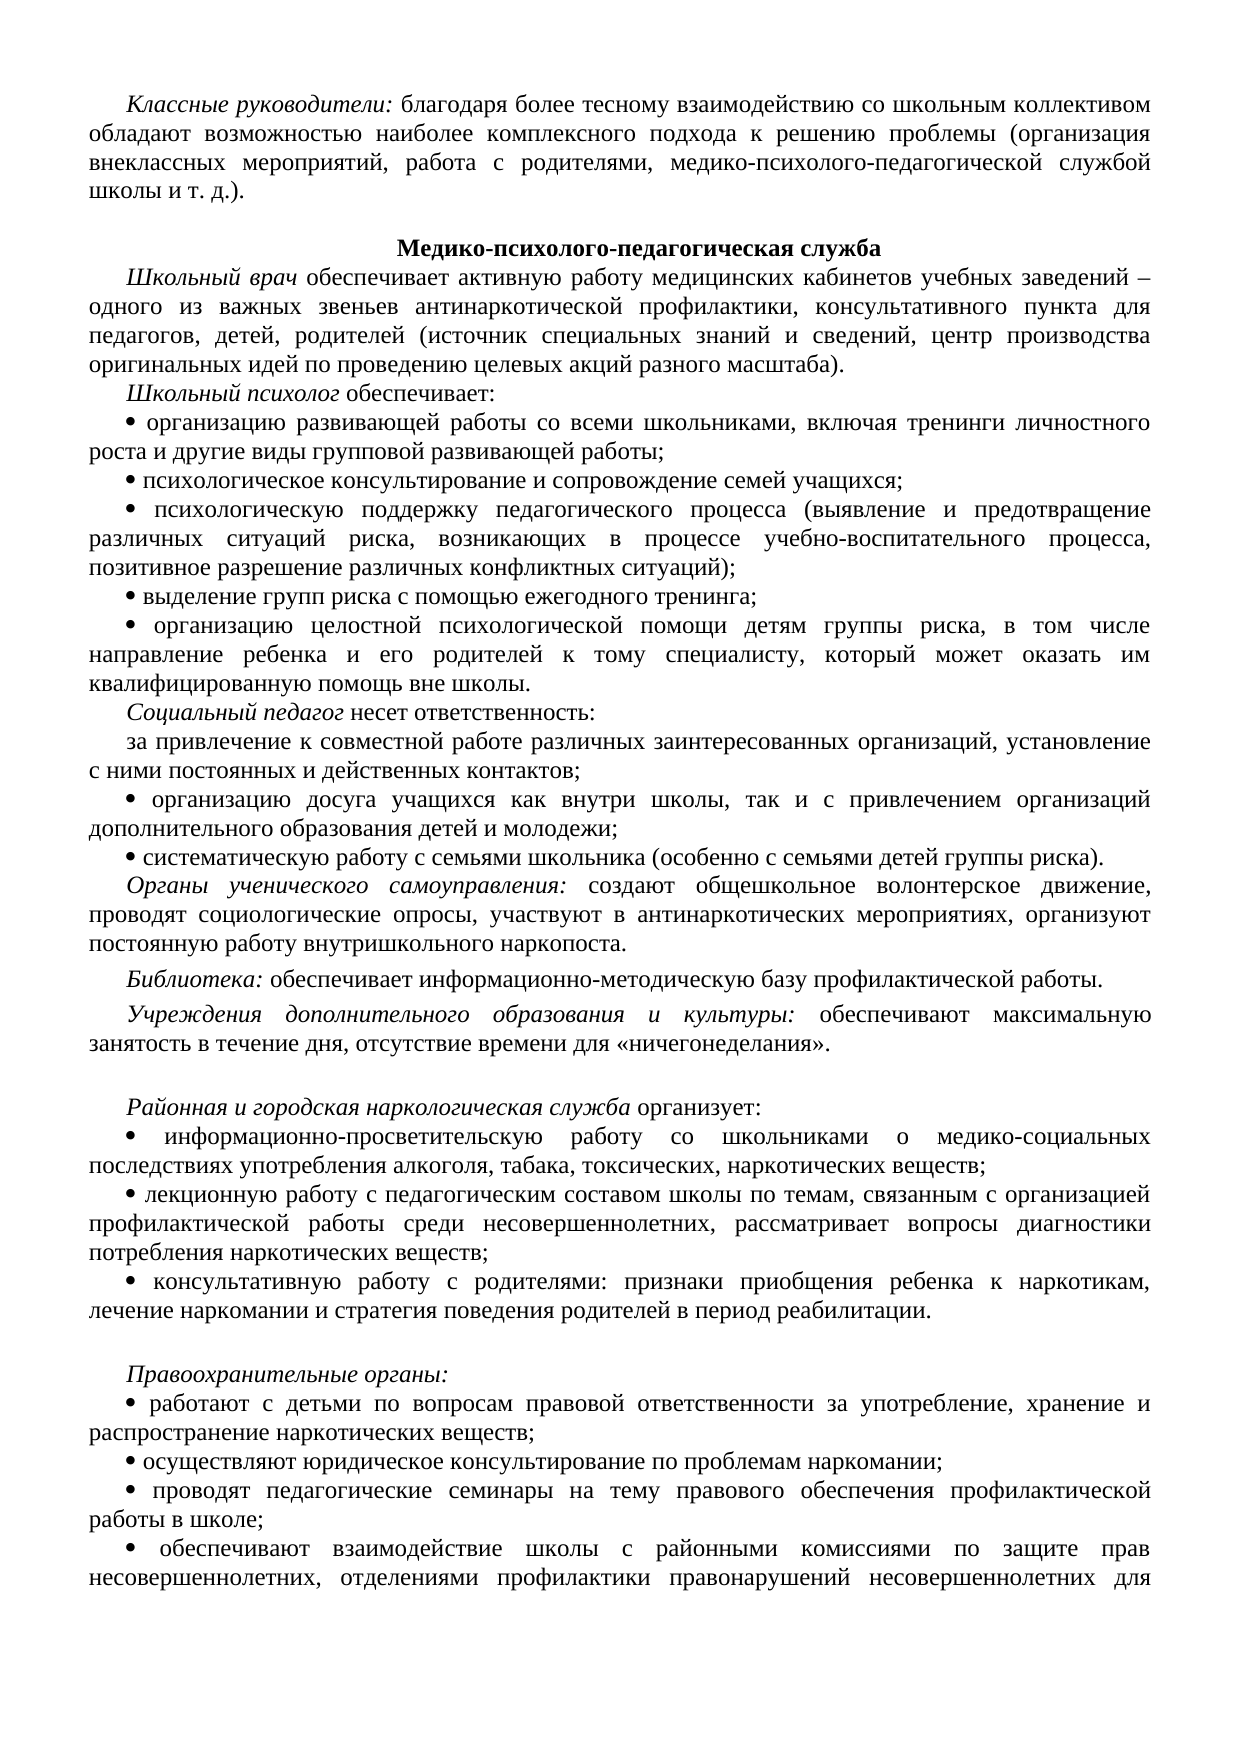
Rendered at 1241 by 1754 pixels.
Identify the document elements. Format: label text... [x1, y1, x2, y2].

text  систематическую работу с семьями школьника (особенно с семьями детей группы риска). [89, 842, 1152, 870]
text  осуществляют юридическое консультирование по проблемам наркомании; [89, 1446, 1152, 1474]
text Школьный врач обеспечивает активную работу медицинских кабинетов учебных заведений – одного из важных звеньев антинаркотической профилактики, консультативного пункта для педагогов, детей, родителей (источник специальных знаний и сведений, центр производства оригинальных идей по проведению целевых акций разного масштаба). [89, 262, 1152, 378]
text Учреждения дополнительного образования и культуры: обеспечивают максимальную занятость в течение дня, отсутствие времени для «ничегонеделания». [89, 999, 1152, 1057]
text  психологическую поддержку педагогического процесса (выявление и предотвращение различных ситуаций риска, возникающих в процессе учебно-воспитательного процесса, позитивное разрешение различных конфликтных ситуаций); [89, 494, 1152, 581]
text  информационно-просветительскую работу со школьниками о медико-социальных последствиях употребления алкоголя, табака, токсических, наркотических веществ; [89, 1121, 1152, 1179]
text Медико-психолого-педагогическая служба [89, 233, 1152, 262]
text  психологическое консультирование и сопровождение семей учащихся; [89, 465, 1152, 494]
text Правоохранительные органы: [89, 1359, 1152, 1388]
text  организацию досуга учащихся как внутри школы, так и с привлечением организаций дополнительного образования детей и молодежи; [89, 784, 1152, 841]
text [89, 1533, 1152, 1590]
text  выделение групп риска с помощью ежегодного тренинга; [89, 581, 1152, 610]
text Социальный педагог несет ответственность: [89, 697, 1152, 726]
text  консультативную работу с родителями: признаки приобщения ребенка к наркотикам, лечение наркомании и стратегия поведения родителей в период реабилитации. [89, 1266, 1152, 1323]
text Школьный психолог обеспечивает: [89, 378, 1152, 407]
text Библиотека: обеспечивает информационно-методическую базу профилактической работы. [89, 964, 1152, 992]
text Районная и городская наркологическая служба организует: [89, 1092, 1152, 1121]
text Классные руководители: благодаря более тесному взаимодействию со школьным коллективом обладают возможностью наиболее комплексного подхода к решению проблемы (организация внеклассных мероприятий, работа с родителями, медико-психолого-педагогической службой школы и т. д.). [89, 89, 1152, 204]
text за привлечение к совместной работе различных заинтересованных организаций, установление с ними постоянных и действенных контактов; [89, 726, 1152, 783]
text  проводят педагогические семинары на тему правового обеспечения профилактической работы в школе; [89, 1475, 1152, 1532]
text  лекционную работу с педагогическим составом школы по темам, связанным с организацией профилактической работы среди несовершеннолетних, рассматривает вопросы диагностики потребления наркотических веществ; [89, 1179, 1152, 1266]
text  работают с детьми по вопросам правовой ответственности за употребление, хранение и распространение наркотических веществ; [89, 1388, 1152, 1446]
text  организацию развивающей работы со всеми школьниками, включая тренинги личностного роста и другие виды групповой развивающей работы; [89, 407, 1152, 465]
text  организацию целостной психологической помощи детям группы риска, в том числе направление ребенка и его родителей к тому специалисту, который может оказать им квалифицированную помощь вне школы. [89, 610, 1152, 697]
text Органы ученического самоуправления: создают общешкольное волонтерское движение, проводят социологические опросы, участвуют в антинаркотических мероприятиях, организуют постоянную работу внутришкольного наркопоста. [89, 871, 1152, 957]
